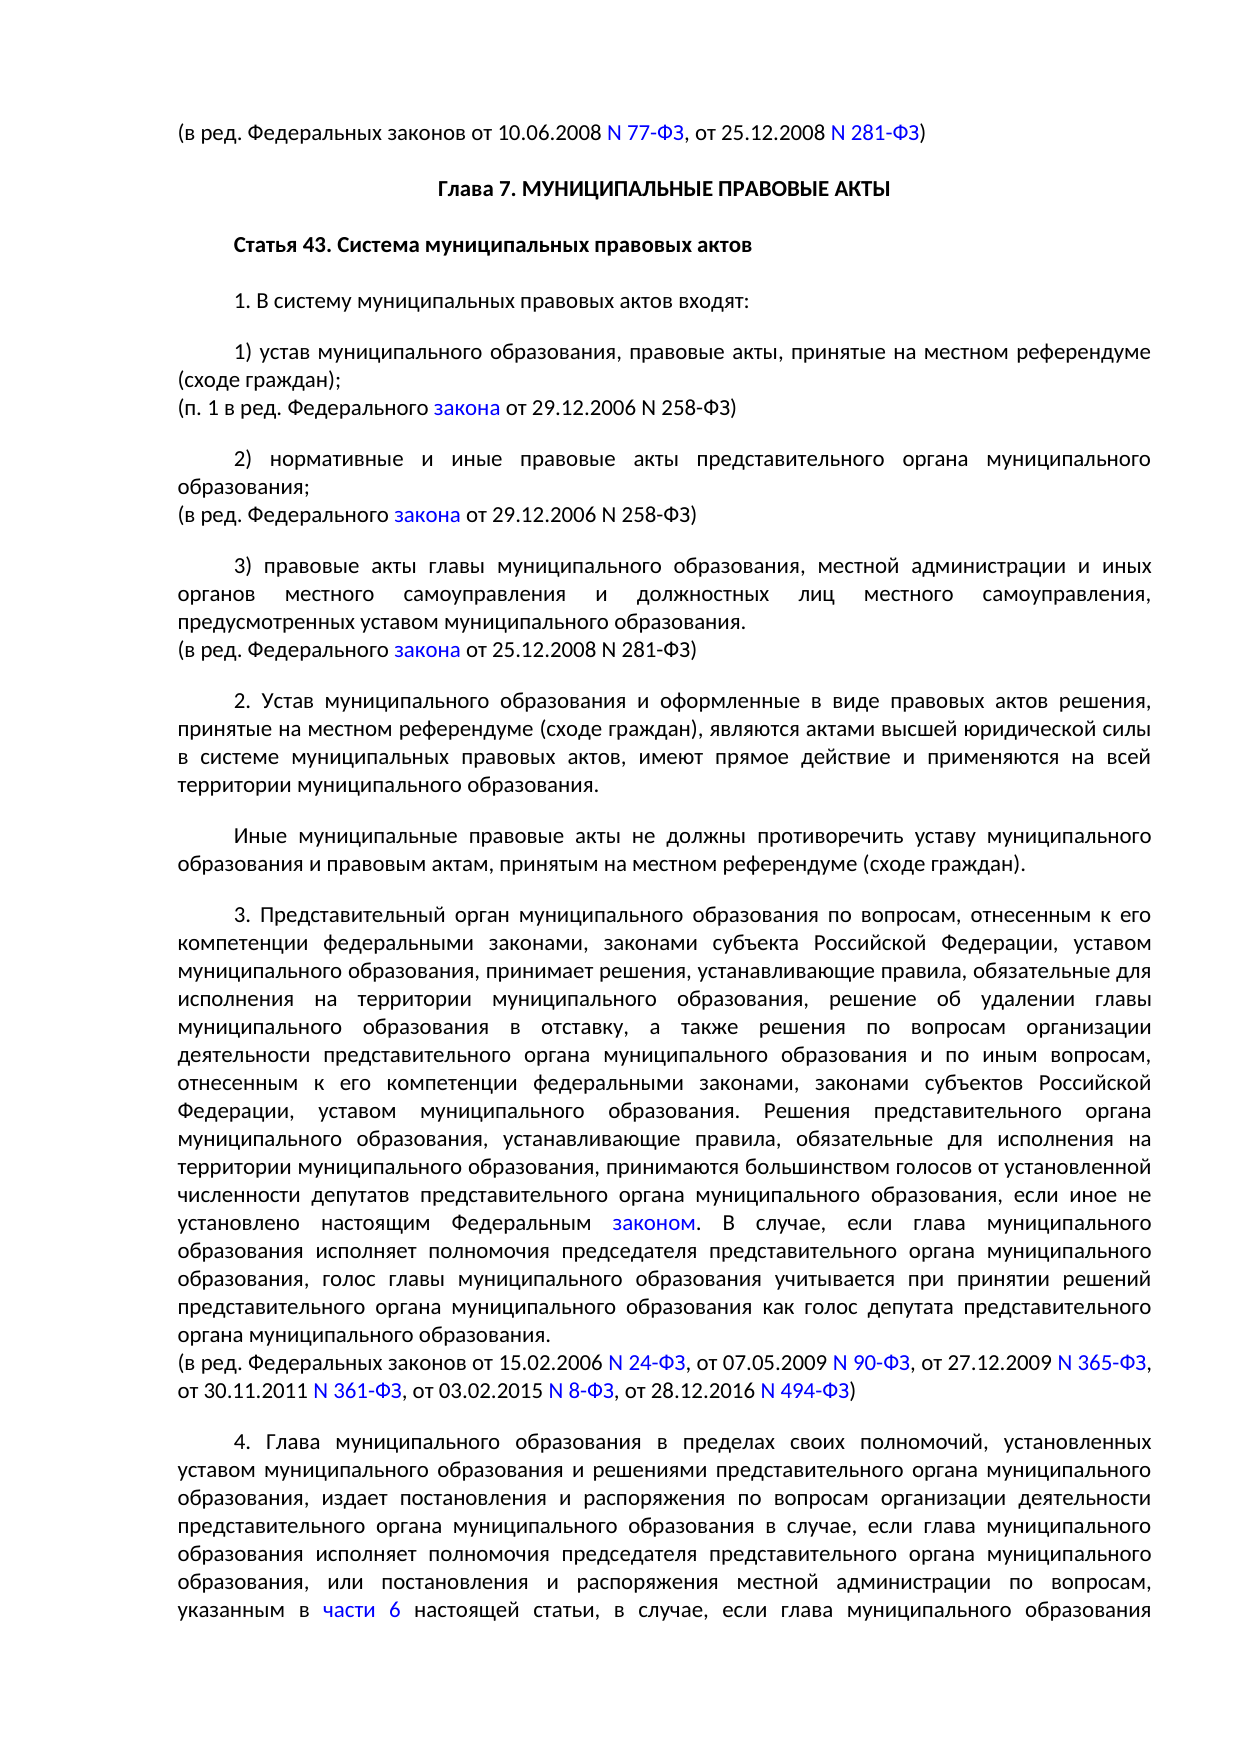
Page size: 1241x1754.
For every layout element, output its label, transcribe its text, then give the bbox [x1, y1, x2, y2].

text Иные муниципальные правовые акты не должны противоречить уставу муниципального образования и правовым актам, принятым на местном референдуме (сходе граждан). [177, 821, 1152, 877]
title Глава 7. МУНИЦИПАЛЬНЫЕ ПРАВОВЫЕ АКТЫ [177, 174, 1152, 202]
text 2. Устав муниципального образования и оформленные в виде правовых актов решения, принятые на местном референдуме (сходе граждан), являются актами высшей юридической силы в системе муниципальных правовых актов, имеют прямое действие и применяются на всей территории муниципального образования. [177, 686, 1152, 798]
text 1) устав муниципального образования, правовые акты, принятые на местном референдуме (сходе граждан); [177, 337, 1152, 393]
text (в ред. Федерального закона от 25.12.2008 N 281-ФЗ) [177, 635, 1152, 663]
text 3) правовые акты главы муниципального образования, местной администрации и иных органов местного самоуправления и должностных лиц местного самоуправления, предусмотренных уставом муниципального образования. [177, 551, 1152, 635]
text (в ред. Федеральных законов от 15.02.2006 N 24-ФЗ, от 07.05.2009 N 90-ФЗ, от 27.12.2009 N 365-ФЗ, от 30.11.2011 N 361-ФЗ, от 03.02.2015 N 8-ФЗ, от 28.12.2016 N 494-ФЗ) [177, 1348, 1152, 1404]
text (в ред. Федерального закона от 29.12.2006 N 258-ФЗ) [177, 500, 1152, 528]
text 1. В систему муниципальных правовых актов входят: [177, 286, 1152, 314]
text (в ред. Федеральных законов от 10.06.2008 N 77-ФЗ, от 25.12.2008 N 281-ФЗ) [177, 118, 1152, 146]
text 3. Представительный орган муниципального образования по вопросам, отнесенным к его компетенции федеральными законами, законами субъекта Российской Федерации, уставом муниципального образования, принимает решения, устанавливающие правила, обязательные для исполнения на территории муниципального образования, решение об удалении главы муниципального образования в отставку, а также решения по вопросам организации деятельности представительного органа муниципального образования и по иным вопросам, отнесенным к его компетенции федеральными законами, законами субъектов Российской Федерации, уставом муниципального образования. Решения представительного органа муниципального образования, устанавливающие правила, обязательные для исполнения на территории муниципального образования, принимаются большинством голосов от установленной численности депутатов представительного органа муниципального образования, если иное не установлено настоящим Федеральным законом. В случае, если глава муниципального образования исполняет полномочия председателя представительного органа муниципального образования, голос главы муниципального образования учитывается при принятии решений представительного органа муниципального образования как голос депутата представительного органа муниципального образования. [177, 900, 1152, 1348]
text (п. 1 в ред. Федерального закона от 29.12.2006 N 258-ФЗ) [177, 393, 1152, 421]
text 2) нормативные и иные правовые акты представительного органа муниципального образования; [177, 444, 1152, 500]
title Статья 43. Система муниципальных правовых актов [177, 230, 1152, 258]
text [177, 1427, 1152, 1623]
